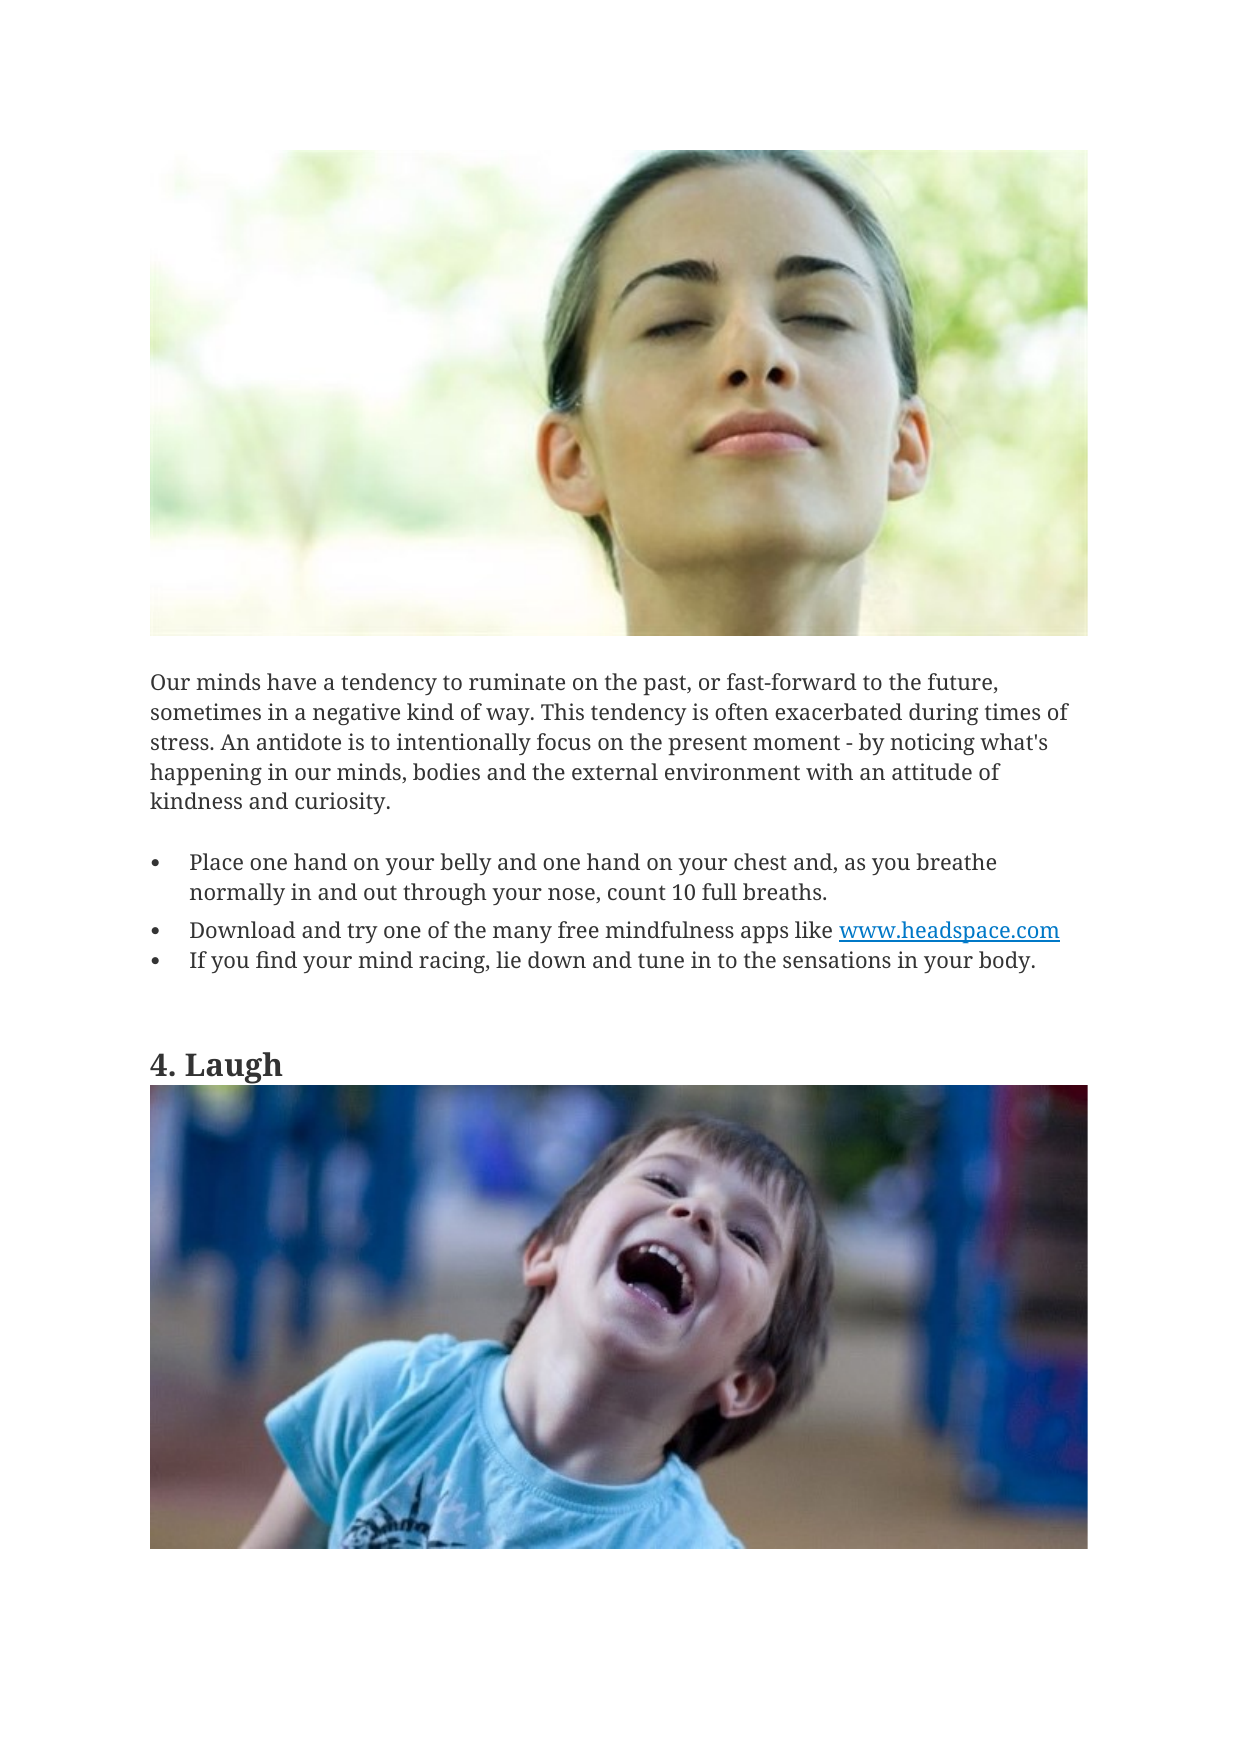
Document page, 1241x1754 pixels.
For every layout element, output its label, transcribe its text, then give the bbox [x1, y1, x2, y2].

picture [150, 1085, 1088, 1549]
text 4. Laugh [150, 1043, 1090, 1086]
list Place one hand on your belly and one hand on your chest and, as you breathe normally in and out through your nose, count 10 full breaths. [152, 847, 1090, 907]
text Our minds have a tendency to ruminate on the past, or fast-forward to the future, sometimes in a negative kind of way. This tendency is often exacerbated during times of stress. An antidote is to intentionally focus on the present moment - by noticing what's happening in our minds, bodies and the external environment with an attitude of kindness and curiosity. [150, 667, 1090, 816]
picture [150, 150, 1088, 636]
list If you find your mind racing, lie down and tune in to the sensations in your body. [152, 944, 1090, 974]
list Download and try one of the many free mindfulness apps like www.headspace.com [152, 915, 1090, 944]
